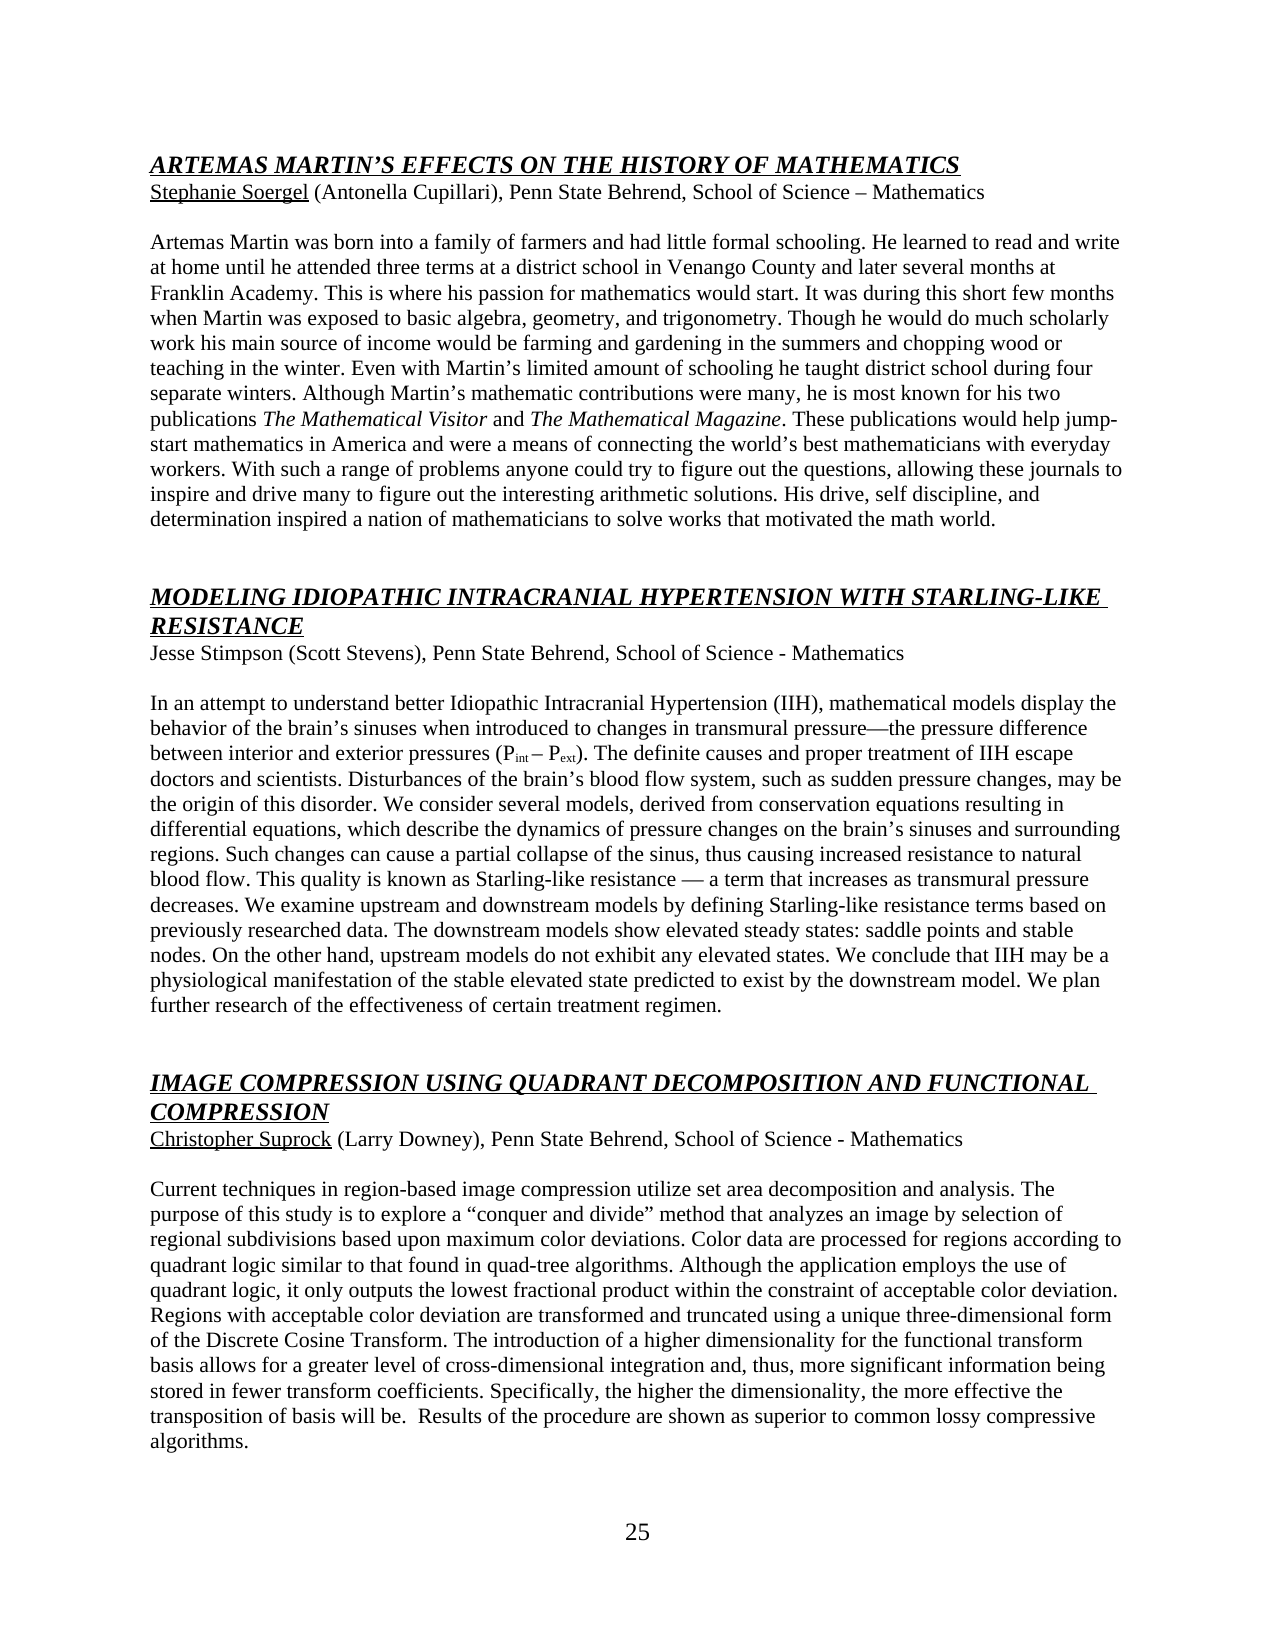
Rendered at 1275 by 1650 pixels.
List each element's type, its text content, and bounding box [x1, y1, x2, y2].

text Current techniques in region-based image compression utilize set area decomposition and analysis. The purpose of this study is to explore a “conquer and divide” method that analyzes an image by selection of regional subdivisions based upon maximum color deviations. Color data are processed for regions according to quadrant logic similar to that found in quad-tree algorithms. Although the application employs the use of quadrant logic, it only outputs the lowest fractional product within the constraint of acceptable color deviation. Regions with acceptable color deviation are transformed and truncated using a unique three-dimensional form of the Discrete Cosine Transform. The introduction of a higher dimensionality for the functional transform basis allows for a greater level of cross-dimensional integration and, thus, more significant information being stored in fewer transform coefficients. Specifically, the higher the dimensionality, the more effective the transposition of basis will be. Results of the procedure are shown as superior to common lossy compressive algorithms. [150, 1176, 1125, 1453]
text Christopher Suprock (Larry Downey), Behrend, - Mathematics [150, 1126, 1125, 1151]
text Stephanie Soergel (Antonella Cupillari), Behrend, – Mathematics [150, 179, 1125, 204]
text In an attempt to understand better Idiopathic Intracranial Hypertension (IIH), mathematical models display the behavior of the brain’s sinuses when introduced to changes in transmural pressure—the pressure difference between interior and exterior pressures (Pint – Pext). The definite causes and proper treatment of IIH escape doctors and scientists. Disturbances of the brain’s blood flow system, such as sudden pressure changes, may be the origin of this disorder. We consider several models, derived from conservation equations resulting in differential equations, which describe the dynamics of pressure changes on the brain’s sinuses and surrounding regions. Such changes can cause a partial collapse of the sinus, thus causing increased resistance to natural blood flow. This quality is known as Starling-like resistance — a term that increases as transmural pressure decreases. We examine upstream and downstream models by defining Starling-like resistance terms based on previously researched data. The downstream models show elevated steady states: saddle points and stable nodes. On the other hand, upstream models do not exhibit any elevated states. We conclude that IIH may be a physiological manifestation of the stable elevated state predicted to exist by the downstream model. We plan further research of the effectiveness of certain treatment regimen. [150, 690, 1125, 1018]
text Artemas Martin was born into a family of farmers and had little formal schooling. He learned to read and write at home until he attended three terms at a district school in and later several months at . This is where his passion for mathematics would start. It was during this short few months when Martin was exposed to basic algebra, geometry, and trigonometry. Though he would do much scholarly work his main source of income would be farming and gardening in the summers and chopping wood or teaching in the winter. Even with Martin’s limited amount of schooling he taught district school during four separate winters. Although Martin’s mathematic contributions were many, he is most known for his two publications The Mathematical Visitor and The Mathematical Magazine. These publications would help jump-start mathematics in and were a means of connecting the world’s best mathematicians with everyday workers. With such a range of problems anyone could try to figure out the questions, allowing these journals to inspire and drive many to figure out the interesting arithmetic solutions. His drive, self discipline, and determination inspired a nation of mathematicians to solve works that motivated the math world. [150, 229, 1125, 532]
subtitle Modeling Idiopathic Intracranial Hypertension with Starling-Like Resistance [150, 582, 1125, 639]
text Jesse Stimpson (Scott Stevens), Penn State Behrend, School of Science - Mathematics [150, 639, 1125, 665]
subtitle Artemas Martin’s Effects on the History of Mathematics [150, 150, 1125, 179]
subtitle Image Compression using Quadrant Decomposition and Functional Compression [150, 1068, 1125, 1126]
